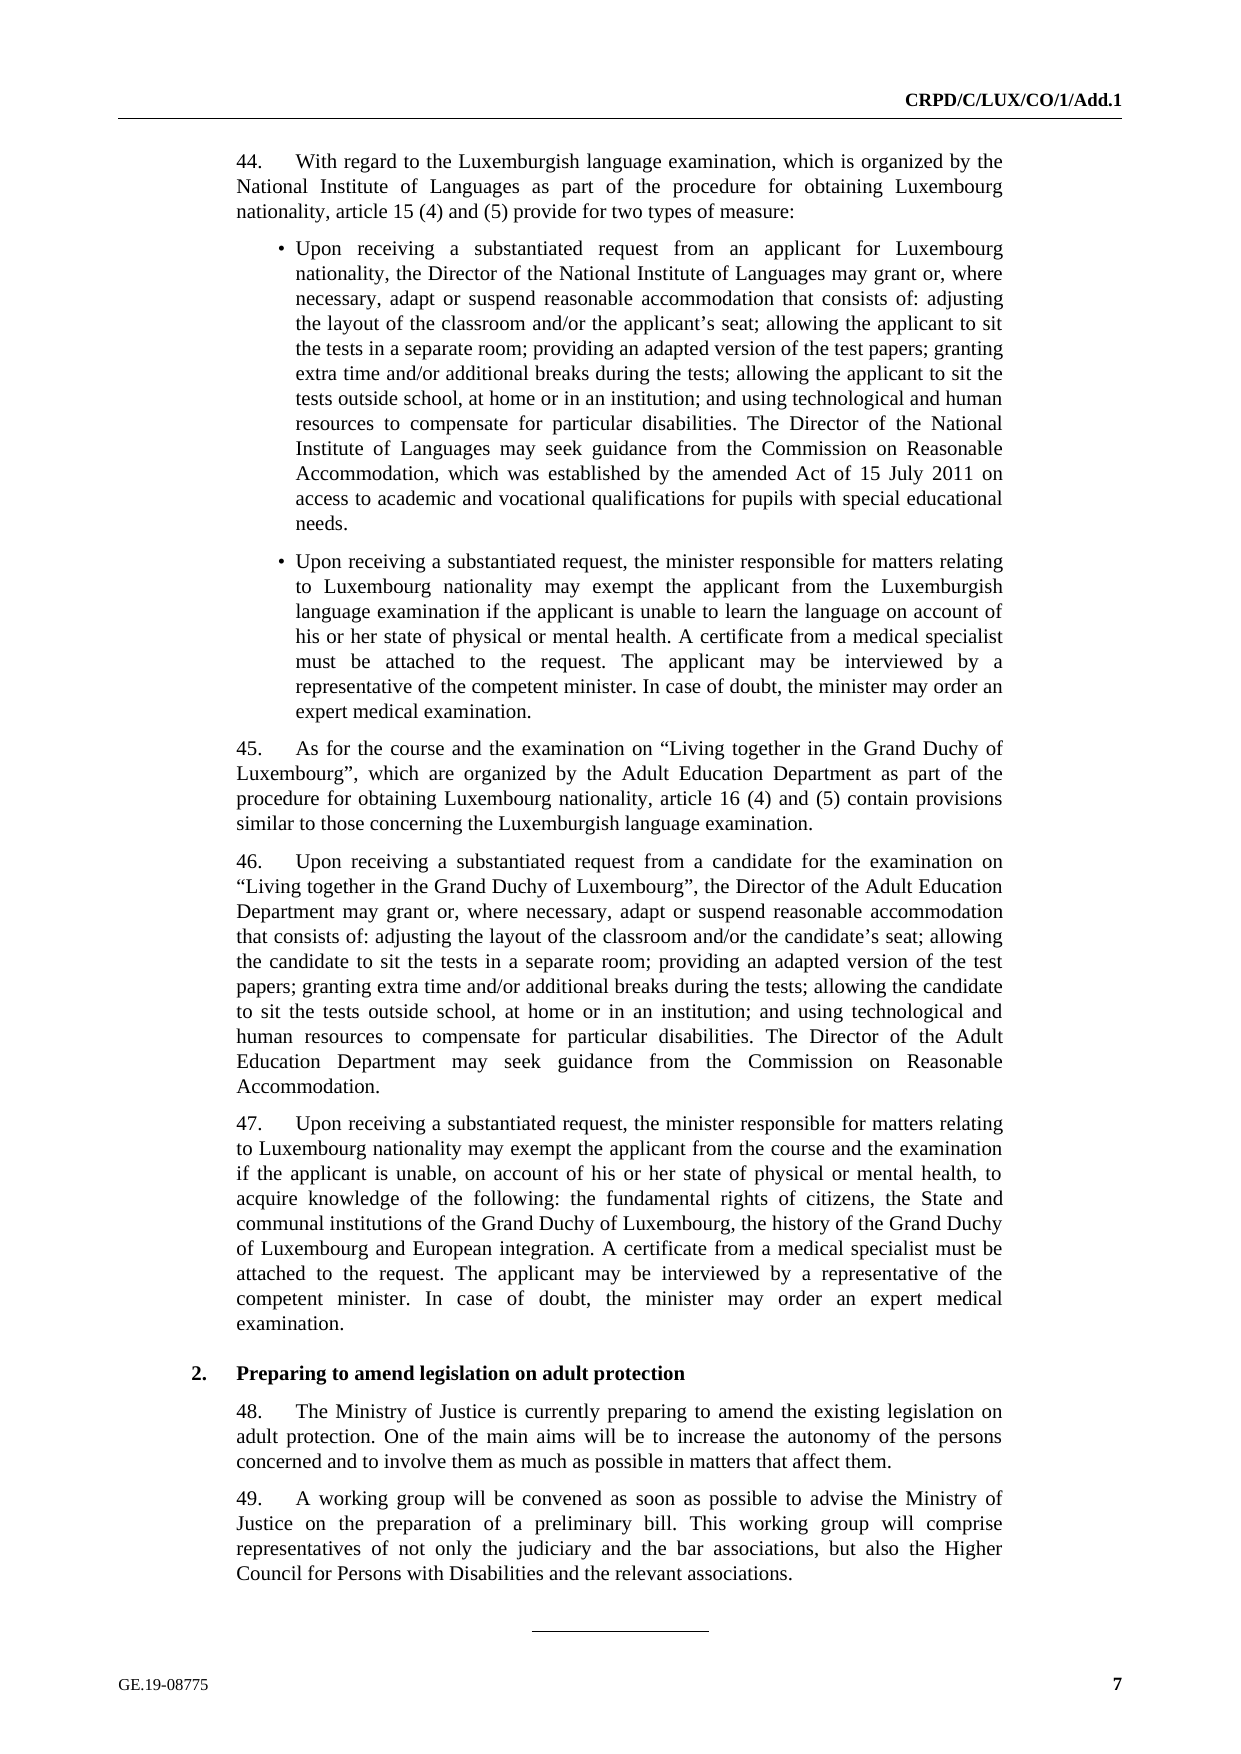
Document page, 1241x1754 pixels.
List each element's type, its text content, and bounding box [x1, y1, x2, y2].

text 47. Upon receiving a substantiated request, the minister responsible for matters relating to Luxembourg nationality may exempt the applicant from the course and the examination if the applicant is unable, on account of his or her state of physical or mental health, to acquire knowledge of the following: the fundamental rights of citizens, the State and communal institutions of the Grand Duchy of Luxembourg, the history of the Grand Duchy of Luxembourg and European integration. A certificate from a medical specialist must be attached to the request. The applicant may be interviewed by a representative of the competent minister. In case of doubt, the minister may order an expert medical examination. [236, 1110, 1004, 1335]
text 48. The Ministry of Justice is currently preparing to amend the existing legislation on adult protection. One of the main aims will be to increase the autonomy of the persons concerned and to involve them as much as possible in matters that affect them. [236, 1398, 1004, 1473]
text 46. Upon receiving a substantiated request from a candidate for the examination on “Living together in the Grand Duchy of Luxembourg”, the Director of the Adult Education Department may grant or, where necessary, adapt or suspend reasonable accommodation that consists of: adjusting the layout of the classroom and/or the candidate’s seat; allowing the candidate to sit the tests in a separate room; providing an adapted version of the test papers; granting extra time and/or additional breaks during the tests; allowing the candidate to sit the tests outside school, at home or in an institution; and using technological and human resources to compensate for particular disabilities. The Director of the Adult Education Department may seek guidance from the Commission on Reasonable Accommodation. [236, 848, 1004, 1098]
text 45. As for the course and the examination on “Living together in the Grand Duchy of Luxembourg”, which are organized by the Adult Education Department as part of the procedure for obtaining Luxembourg nationality, article 16 (4) and (5) contain provisions similar to those concerning the Luxemburgish language examination. [236, 735, 1004, 835]
list • Upon receiving a substantiated request, the minister responsible for matters relating to Luxembourg nationality may exempt the applicant from the Luxemburgish language examination if the applicant is unable to learn the language on account of his or her state of physical or mental health. A certificate from a medical specialist must be attached to the request. The applicant may be interviewed by a representative of the competent minister. In case of doubt, the minister may order an expert medical examination. [278, 548, 1004, 723]
text 2. Preparing to amend legislation on adult protection [118, 1360, 1004, 1385]
text 44. With regard to the Luxemburgish language examination, which is organized by the National Institute of Languages as part of the procedure for obtaining Luxembourg nationality, article 15 (4) and (5) provide for two types of measure: [236, 148, 1004, 223]
text 49. A working group will be convened as soon as possible to advise the Ministry of Justice on the preparation of a preliminary bill. This working group will comprise representatives of not only the judiciary and the bar associations, but also the Higher Council for Persons with Disabilities and the relevant associations. [236, 1485, 1004, 1585]
list • Upon receiving a substantiated request from an applicant for Luxembourg nationality, the Director of the National Institute of Languages may grant or, where necessary, adapt or suspend reasonable accommodation that consists of: adjusting the layout of the classroom and/or the applicant’s seat; allowing the applicant to sit the tests in a separate room; providing an adapted version of the test papers; granting extra time and/or additional breaks during the tests; allowing the applicant to sit the tests outside school, at home or in an institution; and using technological and human resources to compensate for particular disabilities. The Director of the National Institute of Languages may seek guidance from the Commission on Reasonable Accommodation, which was established by the amended Act of 15 July 2011 on access to academic and vocational qualifications for pupils with special educational needs. [278, 235, 1004, 535]
